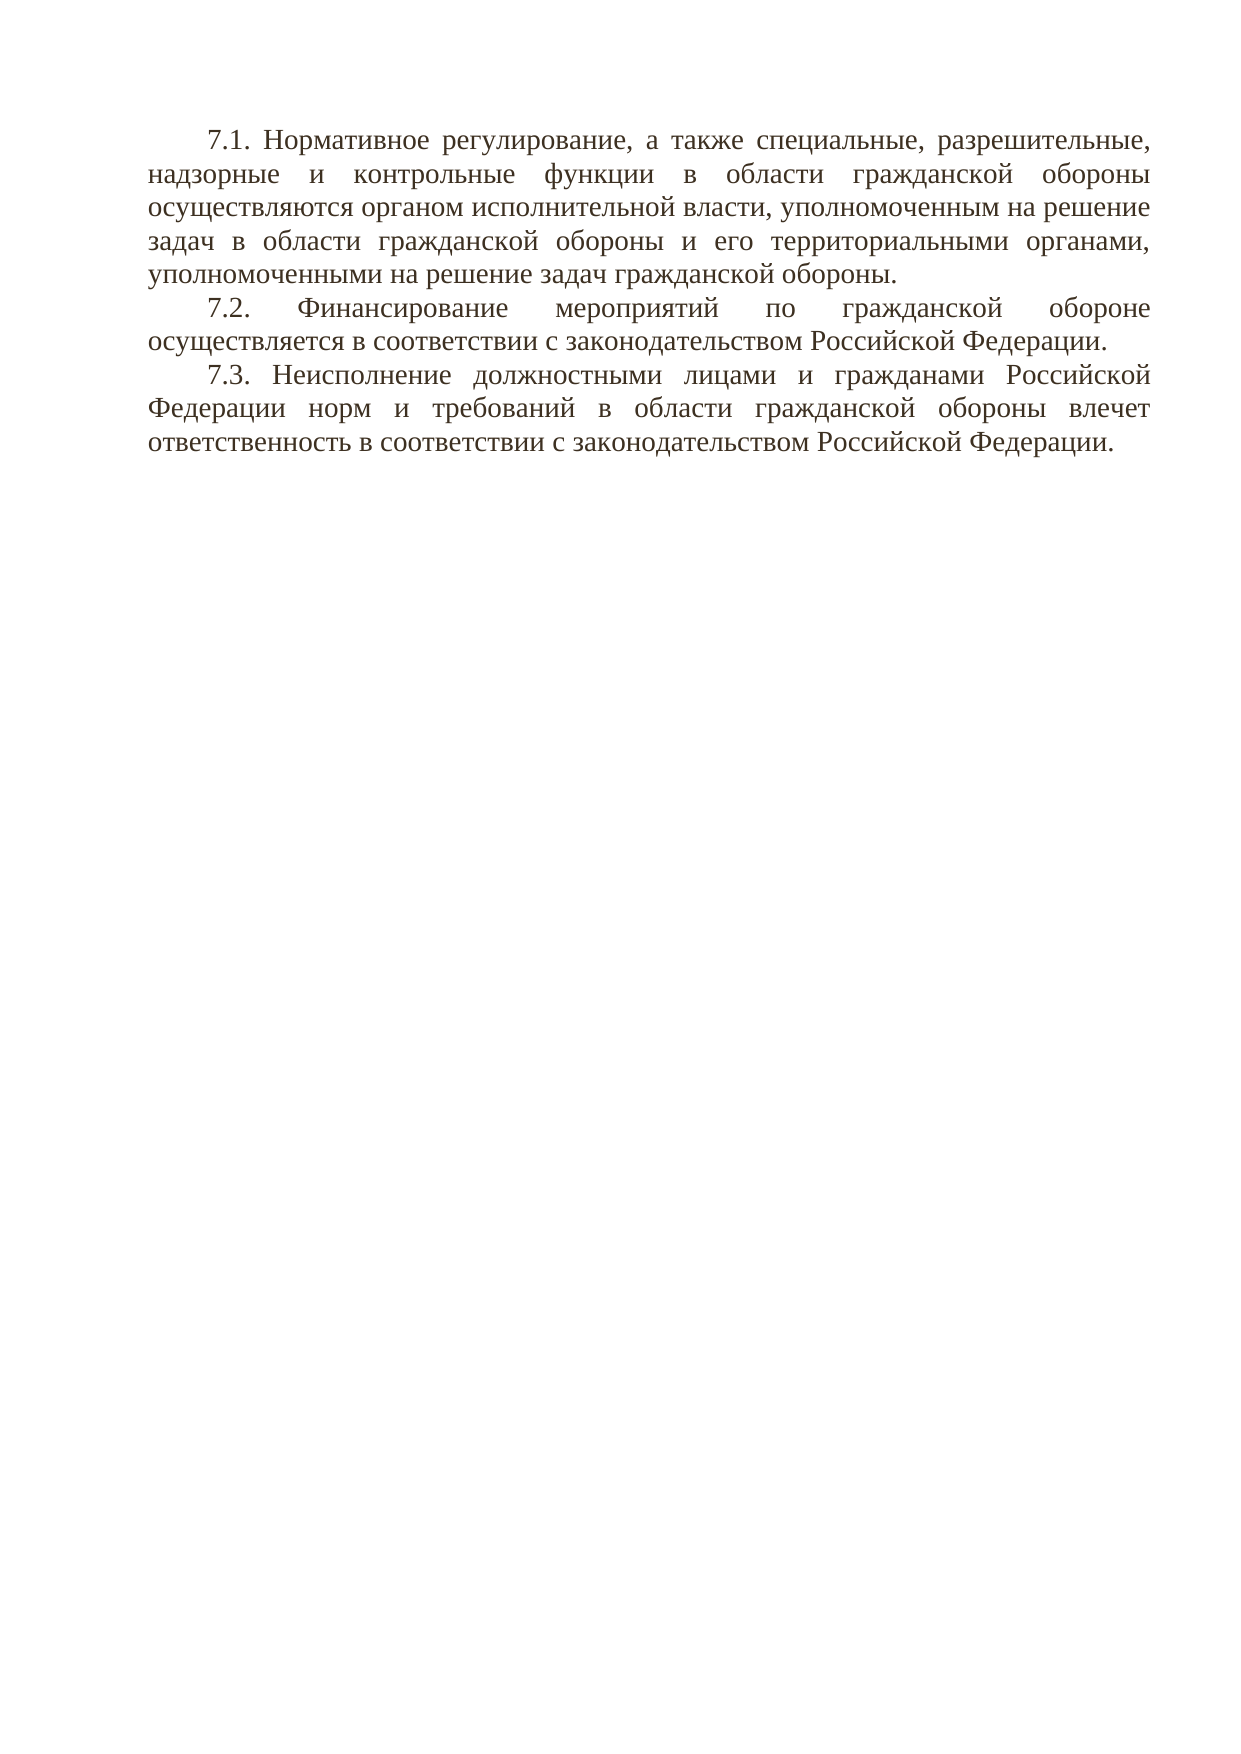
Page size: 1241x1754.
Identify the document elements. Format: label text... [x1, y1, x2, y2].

text 7.3. Неисполнение должностными лицами и гражданами Российской Федерации норм и требований в области гражданской обороны влечет ответственность в соответствии с законодательством Российской Федерации. [148, 357, 1152, 458]
text 7.2. Финансирование мероприятий по гражданской обороне осуществляется в соответствии с законодательством Российской Федерации. [148, 290, 1152, 357]
text 7.1. Нормативное регулирование, а также специальные, разрешительные, надзорные и контрольные функции в области гражданской обороны осуществляются органом исполнительной власти, уполномоченным на решение задач в области гражданской обороны и его территориальными органами, уполномоченными на решение задач гражданской обороны. [148, 122, 1152, 290]
